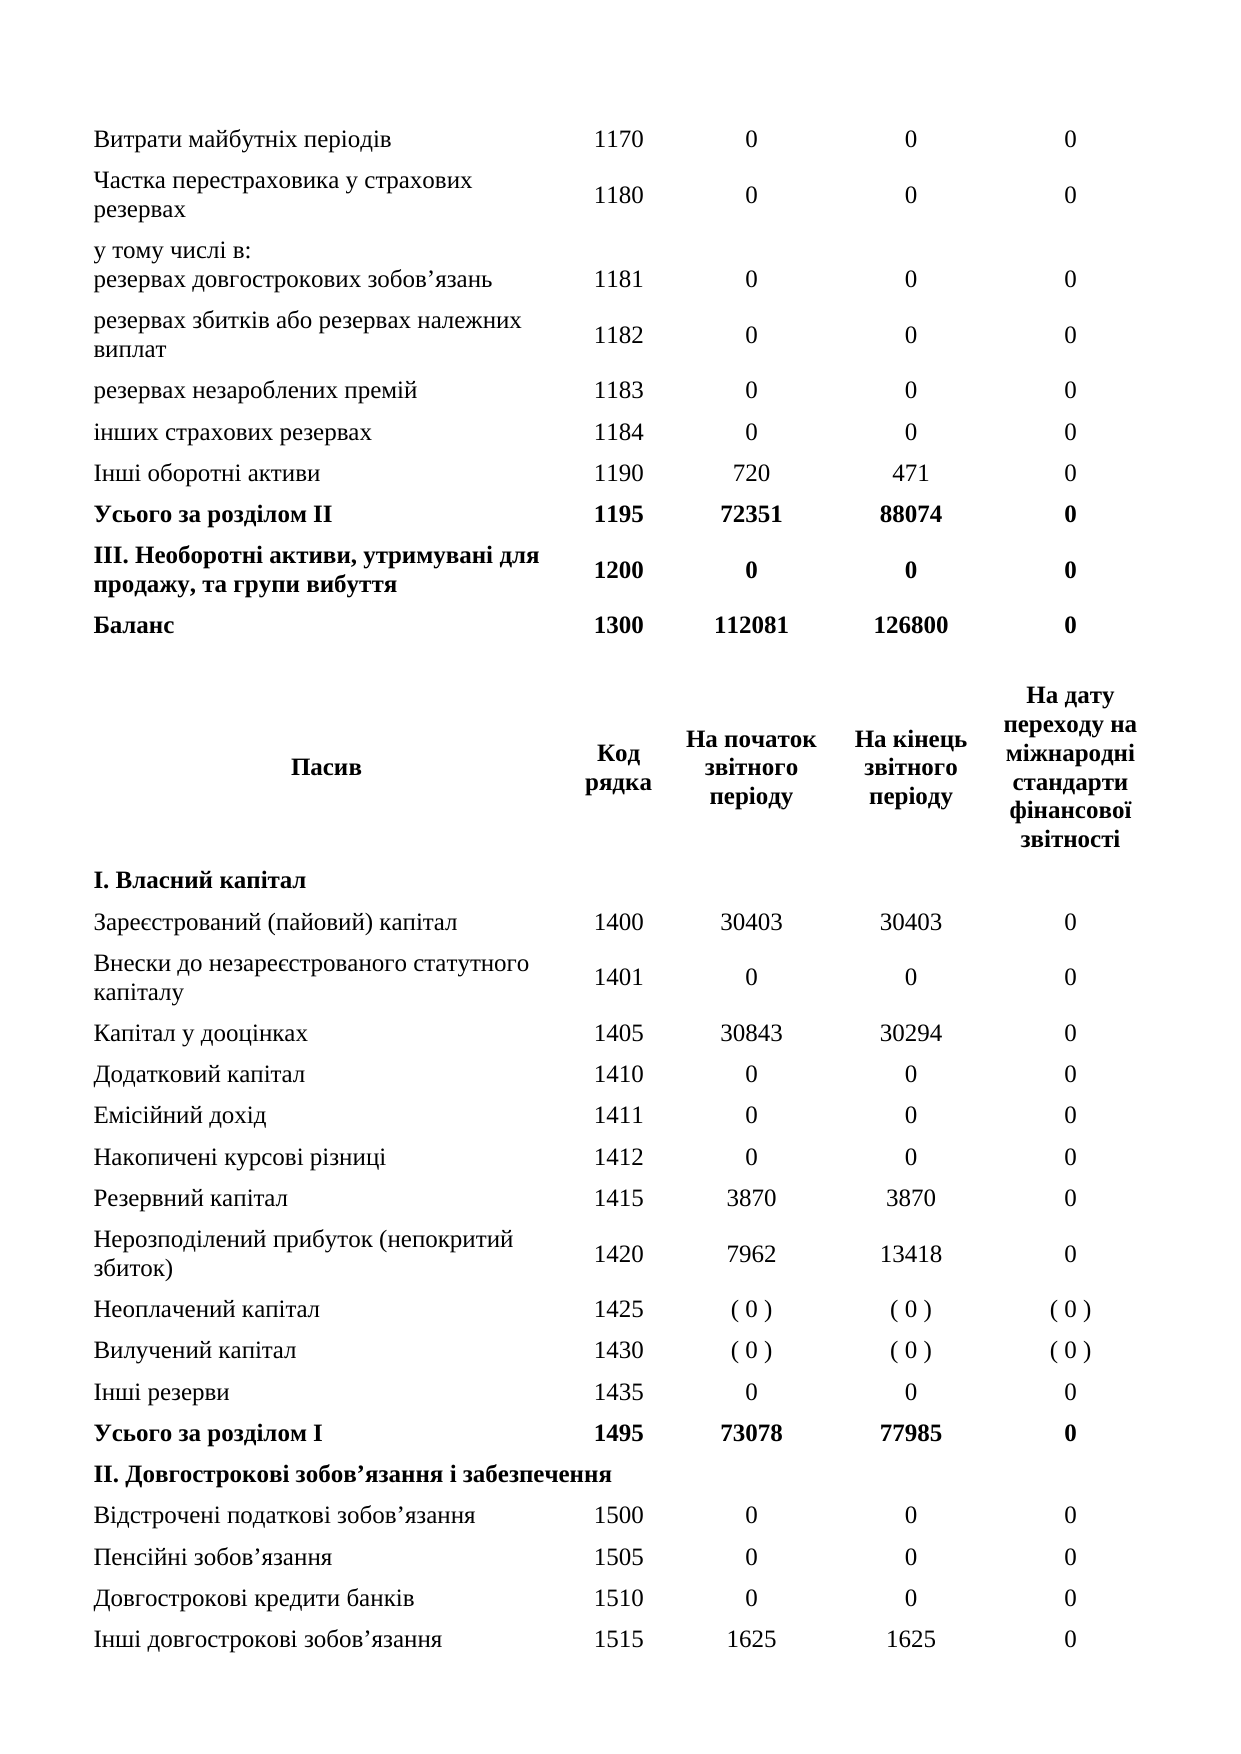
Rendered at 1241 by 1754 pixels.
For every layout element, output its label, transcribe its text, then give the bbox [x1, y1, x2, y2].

table_cell 1180 [565, 159, 672, 229]
table_cell 1200 [565, 534, 672, 604]
table_cell 0 [672, 1094, 831, 1136]
table_cell 30403 [672, 901, 831, 942]
table_cell 0 [991, 229, 1150, 299]
table_cell 0 [991, 1494, 1150, 1536]
table_cell 0 [991, 1577, 1150, 1618]
table_cell Вилучений капітал [87, 1329, 565, 1371]
table_cell 0 [991, 369, 1150, 411]
table_cell 0 [991, 411, 1150, 452]
table_cell 720 [672, 452, 831, 493]
table_cell 1625 [672, 1618, 831, 1659]
table_cell 77985 [831, 1412, 991, 1453]
table_cell 1190 [565, 452, 672, 493]
table_cell Зареєстрований (пайовий) капітал [87, 901, 565, 942]
table_cell Довгострокові кредити банків [87, 1577, 565, 1618]
table_cell 1505 [565, 1536, 672, 1577]
table_cell 1500 [565, 1494, 672, 1536]
table_cell 471 [831, 452, 991, 493]
table_cell ( 0 ) [672, 1288, 831, 1329]
table_cell 1411 [565, 1094, 672, 1136]
table_cell 0 [991, 1053, 1150, 1094]
table_cell 30403 [831, 901, 991, 942]
table_cell 0 [672, 1577, 831, 1618]
table_cell 1405 [565, 1012, 672, 1053]
table_cell 0 [831, 1494, 991, 1536]
table_header На дату переходу на міжнародні стандарти фінансової звітності [991, 674, 1150, 859]
table_cell 3870 [831, 1177, 991, 1218]
table_cell Неоплачений капітал [87, 1288, 565, 1329]
table_cell 0 [991, 1177, 1150, 1218]
table_cell 0 [831, 411, 991, 452]
table_cell ( 0 ) [831, 1329, 991, 1371]
table_cell 0 [991, 118, 1150, 159]
table_cell 0 [831, 1136, 991, 1177]
table_cell 0 [991, 1412, 1150, 1453]
table_cell Усього за розділом I [87, 1412, 565, 1453]
table_cell 0 [831, 1577, 991, 1618]
table_cell 1435 [565, 1371, 672, 1412]
table_cell 88074 [831, 493, 991, 534]
table_cell 30843 [672, 1012, 831, 1053]
table_cell Частка перестраховика у страхових резервах [87, 159, 565, 229]
table_cell Інші довгострокові зобов’язання [87, 1618, 565, 1659]
table_cell Пенсійні зобов’язання [87, 1536, 565, 1577]
table_cell 0 [991, 1094, 1150, 1136]
table_cell 0 [831, 1094, 991, 1136]
table_cell 72351 [672, 493, 831, 534]
table_cell 1420 [565, 1218, 672, 1288]
table_cell 0 [672, 411, 831, 452]
table_cell 1430 [565, 1329, 672, 1371]
table_cell Витрати майбутніх періодів [87, 118, 565, 159]
table_cell 0 [991, 604, 1150, 646]
table_cell 0 [991, 299, 1150, 369]
table_cell 0 [672, 1371, 831, 1412]
table_cell 1410 [565, 1053, 672, 1094]
table_cell 0 [991, 1536, 1150, 1577]
table_cell 0 [672, 159, 831, 229]
table_cell II. Довгострокові зобов’язання і забезпечення [87, 1453, 1150, 1494]
table_cell 0 [991, 1012, 1150, 1053]
table_cell 0 [831, 534, 991, 604]
table_cell Накопичені курсові різниці [87, 1136, 565, 1177]
table_cell 1425 [565, 1288, 672, 1329]
table_cell 0 [991, 493, 1150, 534]
table_cell 73078 [672, 1412, 831, 1453]
table_cell I. Власний капітал [87, 859, 1150, 901]
table_cell Додатковий капітал [87, 1053, 565, 1094]
table_cell 0 [831, 299, 991, 369]
table_cell резервах незароблених премій [87, 369, 565, 411]
table_cell 0 [672, 229, 831, 299]
table_cell 0 [991, 1218, 1150, 1288]
table_cell Інші оборотні активи [87, 452, 565, 493]
table_cell 1415 [565, 1177, 672, 1218]
table_cell 7962 [672, 1218, 831, 1288]
table_cell Відстрочені податкові зобов’язання [87, 1494, 565, 1536]
table_cell 0 [672, 1053, 831, 1094]
table_cell Емісійний дохід [87, 1094, 565, 1136]
table_cell ( 0 ) [831, 1288, 991, 1329]
table_cell 1181 [565, 229, 672, 299]
table_cell 126800 [831, 604, 991, 646]
table_cell 0 [831, 159, 991, 229]
table_cell інших страхових резервах [87, 411, 565, 452]
table_cell Резервний капітал [87, 1177, 565, 1218]
table_cell 0 [672, 299, 831, 369]
table_cell 1183 [565, 369, 672, 411]
table_cell 1184 [565, 411, 672, 452]
table_cell 0 [991, 1618, 1150, 1659]
table_cell 0 [991, 534, 1150, 604]
table_cell 1170 [565, 118, 672, 159]
table_cell 3870 [672, 1177, 831, 1218]
table_cell 1300 [565, 604, 672, 646]
table_cell III. Необоротні активи, утримувані для продажу, та групи вибуття [87, 534, 565, 604]
table_cell 0 [831, 229, 991, 299]
table_cell 0 [991, 1136, 1150, 1177]
table_cell Інші резерви [87, 1371, 565, 1412]
table_cell 0 [991, 1371, 1150, 1412]
table_cell ( 0 ) [991, 1288, 1150, 1329]
table_cell 30294 [831, 1012, 991, 1053]
table_cell Усього за розділом II [87, 493, 565, 534]
table_cell 112081 [672, 604, 831, 646]
table_cell 0 [672, 369, 831, 411]
table_cell 1510 [565, 1577, 672, 1618]
table_cell 0 [831, 1053, 991, 1094]
table_cell 0 [831, 1536, 991, 1577]
table_header На початок звітного періоду [672, 674, 831, 859]
table_cell 0 [991, 452, 1150, 493]
table_cell 0 [991, 942, 1150, 1012]
table_cell ( 0 ) [991, 1329, 1150, 1371]
table_cell Капітал у дооцінках [87, 1012, 565, 1053]
table_cell 0 [991, 159, 1150, 229]
table_cell Внески до незареєстрованого статутного капіталу [87, 942, 565, 1012]
table_cell у тому числі в: резервах довгострокових зобов’язань [87, 229, 565, 299]
table_cell 0 [672, 942, 831, 1012]
table_cell Нерозподілений прибуток (непокритий збиток) [87, 1218, 565, 1288]
table_cell 1195 [565, 493, 672, 534]
table_cell 1625 [831, 1618, 991, 1659]
table_cell 0 [991, 901, 1150, 942]
table_cell 0 [672, 1136, 831, 1177]
table_cell 0 [672, 1494, 831, 1536]
table_cell 0 [672, 1536, 831, 1577]
table_cell 0 [831, 942, 991, 1012]
table_cell 0 [831, 369, 991, 411]
table_cell 13418 [831, 1218, 991, 1288]
table_header Пасив [87, 674, 565, 859]
table_cell 0 [831, 118, 991, 159]
table_cell ( 0 ) [672, 1329, 831, 1371]
table_cell 1515 [565, 1618, 672, 1659]
table_cell 1412 [565, 1136, 672, 1177]
table_cell 0 [672, 534, 831, 604]
table_cell 0 [672, 118, 831, 159]
table_cell 1400 [565, 901, 672, 942]
table_cell Баланс [87, 604, 565, 646]
table_cell 1401 [565, 942, 672, 1012]
table_header Код рядка [565, 674, 672, 859]
table_cell 0 [831, 1371, 991, 1412]
table_header На кінець звітного періоду [831, 674, 991, 859]
table_cell резервах збитків або резервах належних виплат [87, 299, 565, 369]
table_cell 1495 [565, 1412, 672, 1453]
table_cell 1182 [565, 299, 672, 369]
